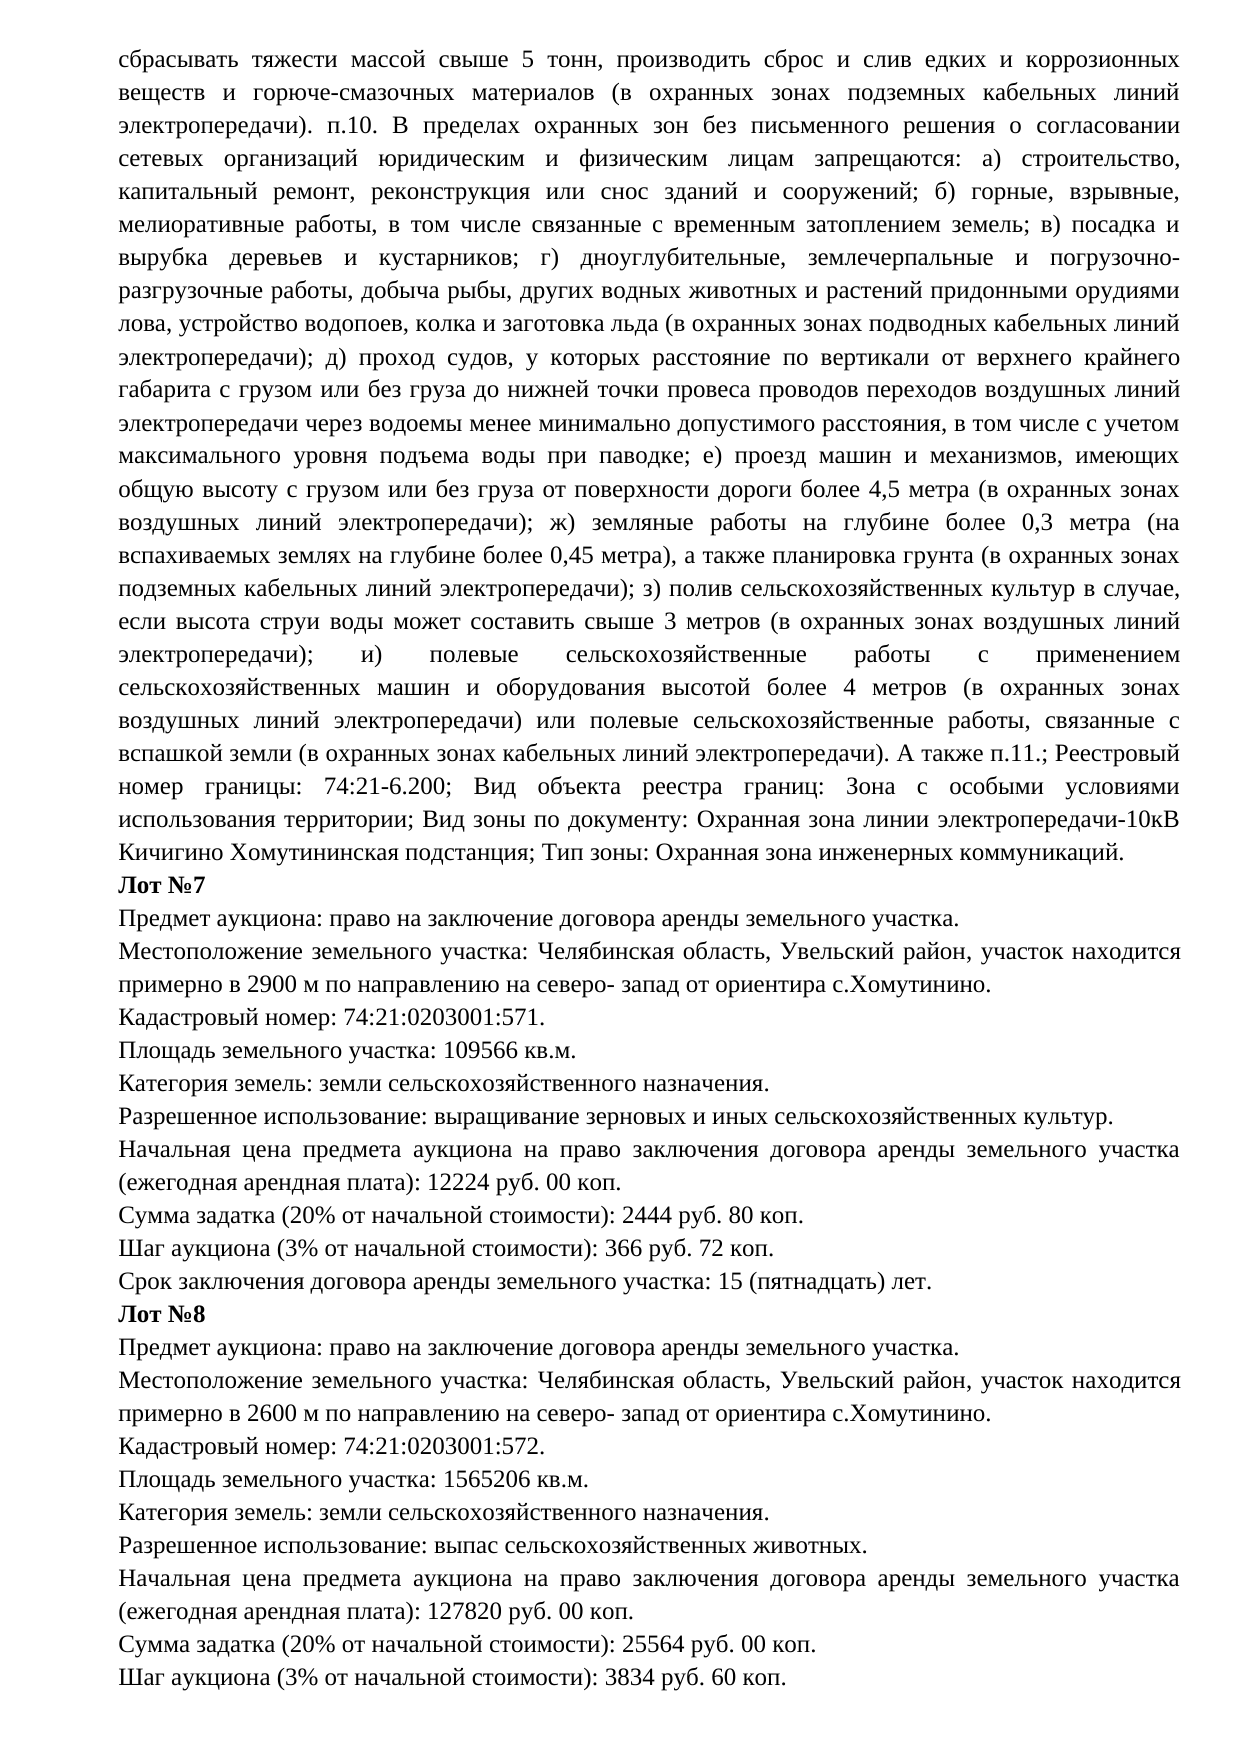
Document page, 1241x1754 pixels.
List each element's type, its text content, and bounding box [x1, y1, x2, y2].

text Шаг аукциона (3% от начальной стоимости): 366 руб. 72 коп. [118, 1233, 1181, 1262]
text Местоположение земельного участка: Челябинская область, Увельский район, участок находится примерно в 2600 м по направлению на северо- запад от ориентира с.Хомутинино. [118, 1365, 1181, 1427]
text Лот №7 [118, 870, 1181, 899]
text Кадастровый номер: 74:21:0203001:571. [118, 1002, 1181, 1031]
text Предмет аукциона: право на заключение договора аренды земельного участка. [118, 903, 1181, 932]
text Кадастровый номер: 74:21:0203001:572. [118, 1431, 1181, 1460]
text Сумма задатка (20% от начальной стоимости): 2444 руб. 80 коп. [118, 1200, 1181, 1229]
text Срок заключения договора аренды земельного участка: 15 (пятнадцать) лет. [118, 1266, 1181, 1295]
text Лот №8 [118, 1299, 1181, 1328]
text Начальная цена предмета аукциона на право заключения договора аренды земельного участка (ежегодная арендная плата): 127820 руб. 00 коп. [118, 1563, 1181, 1625]
text Разрешенное использование: выращивание зерновых и иных сельскохозяйственных культур. [118, 1101, 1181, 1130]
text Площадь земельного участка: 1565206 кв.м. [118, 1464, 1181, 1493]
text Местоположение земельного участка: Челябинская область, Увельский район, участок находится примерно в 2900 м по направлению на северо- запад от ориентира с.Хомутинино. [118, 936, 1181, 998]
text Площадь земельного участка: 109566 кв.м. [118, 1035, 1181, 1064]
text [118, 44, 1181, 866]
text Шаг аукциона (3% от начальной стоимости): 3834 руб. 60 коп. [118, 1662, 1181, 1691]
text Начальная цена предмета аукциона на право заключения договора аренды земельного участка (ежегодная арендная плата): 12224 руб. 00 коп. [118, 1134, 1181, 1196]
text Предмет аукциона: право на заключение договора аренды земельного участка. [118, 1332, 1181, 1361]
text Категория земель: земли сельскохозяйственного назначения. [118, 1068, 1181, 1097]
text Разрешенное использование: выпас сельскохозяйственных животных. [118, 1530, 1181, 1559]
text Сумма задатка (20% от начальной стоимости): 25564 руб. 00 коп. [118, 1629, 1181, 1658]
text Категория земель: земли сельскохозяйственного назначения. [118, 1497, 1181, 1526]
